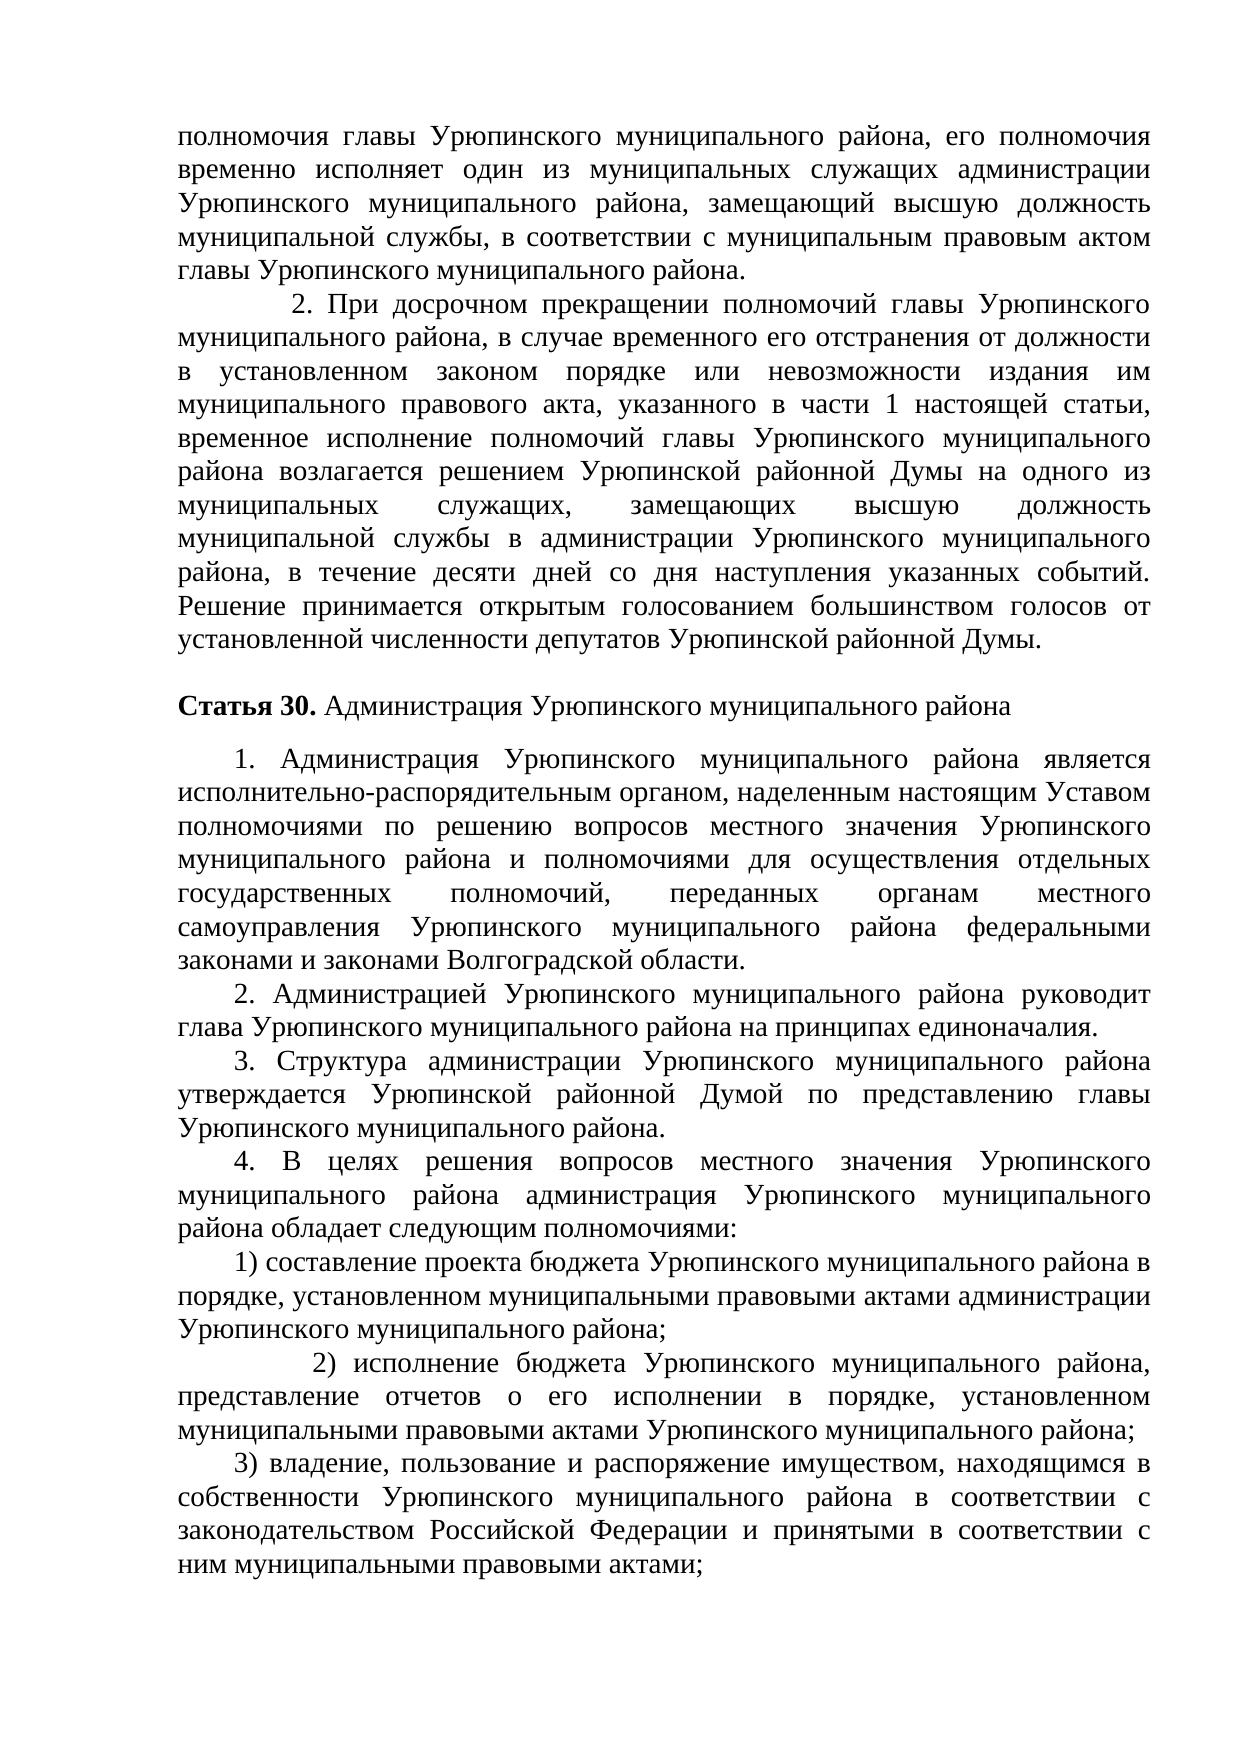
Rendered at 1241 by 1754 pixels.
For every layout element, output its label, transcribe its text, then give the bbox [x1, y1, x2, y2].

text Статья 30. Администрация Урюпинского муниципального района [177, 688, 1152, 722]
text 1. Администрация Урюпинского муниципального района является исполнительно-распорядительным органом, наделенным настоящим Уставом полномочиями по решению вопросов местного значения Урюпинского муниципального района и полномочиями для осуществления отдельных государственных полномочий, переданных органам местного самоуправления Урюпинского муниципального района федеральными законами и законами Волгоградской области. [177, 741, 1152, 976]
text 3) владение, пользование и распоряжение имуществом, находящимся в собственности Урюпинского муниципального района в соответствии с законодательством Российской Федерации и принятыми в соответствии с ним муниципальными правовыми актами; [177, 1445, 1152, 1579]
text 2. При досрочном прекращении полномочий главы Урюпинского муниципального района, в случае временного его отстранения от должности в установленном законом порядке или невозможности издания им муниципального правового акта, указанного в части 1 настоящей статьи, временное исполнение полномочий главы Урюпинского муниципального района возлагается решением Урюпинской районной Думы на одного из муниципальных служащих, замещающих высшую должность муниципальной службы в администрации Урюпинского муниципального района, в течение десяти дней со дня наступления указанных событий. Решение принимается открытым голосованием большинством голосов от установленной численности депутатов Урюпинской районной Думы. [177, 286, 1152, 655]
text 1) составление проекта бюджета Урюпинского муниципального района в порядке, установленном муниципальными правовыми актами администрации Урюпинского муниципального района; [177, 1244, 1152, 1345]
text 4. В целях решения вопросов местного значения Урюпинского муниципального района администрация Урюпинского муниципального района обладает следующим полномочиями: [177, 1143, 1152, 1244]
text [177, 118, 1152, 286]
text 3. Структура администрации Урюпинского муниципального района утверждается Урюпинской районной Думой по представлению главы Урюпинского муниципального района. [177, 1043, 1152, 1143]
text 2. Администрацией Урюпинского муниципального района руководит глава Урюпинского муниципального района на принципах единоначалия. [177, 976, 1152, 1043]
text 2) исполнение бюджета Урюпинского муниципального района, представление отчетов о его исполнении в порядке, установленном муниципальными правовыми актами Урюпинского муниципального района; [177, 1345, 1152, 1445]
